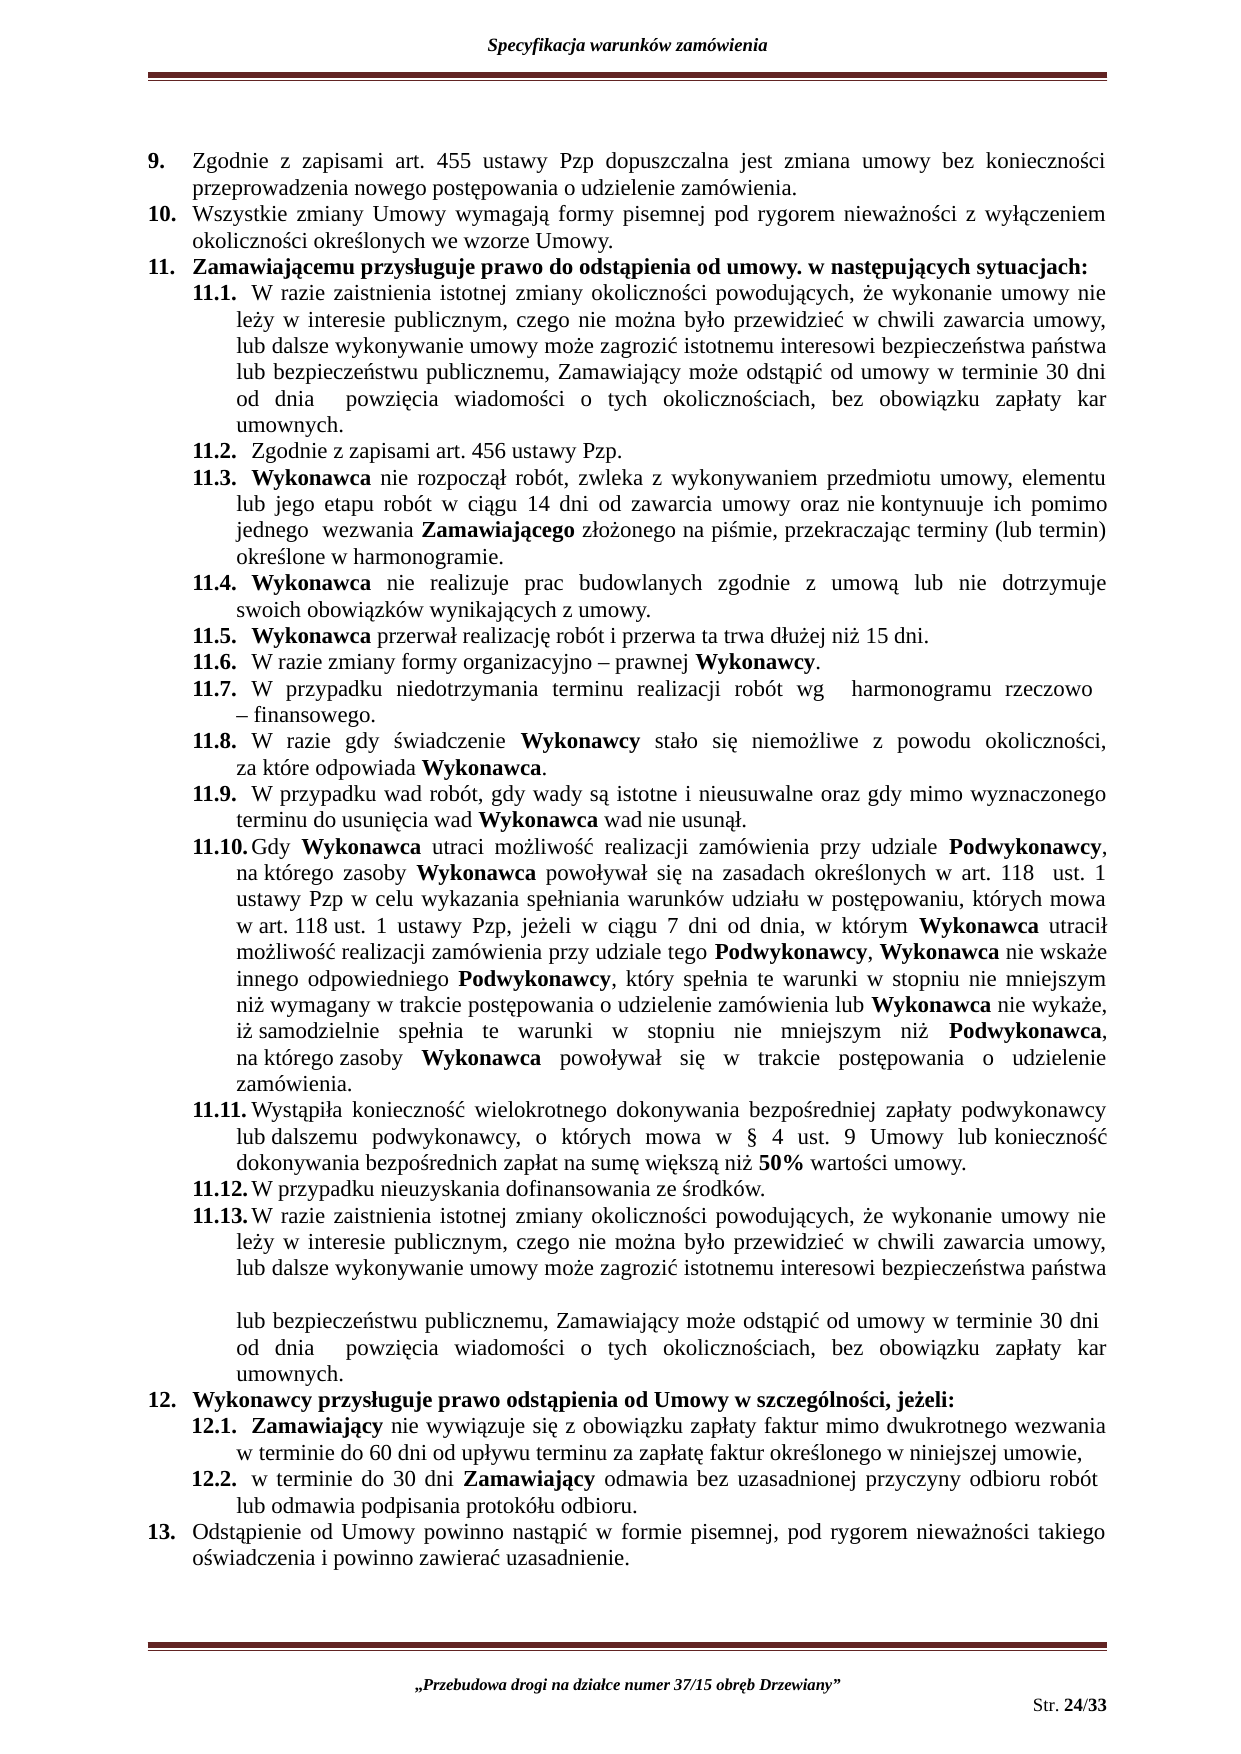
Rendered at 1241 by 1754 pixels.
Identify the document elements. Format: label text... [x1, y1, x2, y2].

list Gdy Wykonawca utraci możliwość realizacji zamówienia przy udziale Podwykonawcy, na którego zasoby Wykonawca powoływał się na zasadach określonych w art. 118 ust. 1 ustawy Pzp w celu wykazania spełniania warunków udziału w postępowaniu, których mowa w art. 118 ust. 1 ustawy Pzp, jeżeli w ciągu 7 dni od dnia, w którym Wykonawca utracił możliwość realizacji zamówienia przy udziale tego Podwykonawcy, Wykonawca nie wskaże innego odpowiedniego Podwykonawcy, który spełnia te warunki w stopniu nie mniejszym niż wymagany w trakcie postępowania o udzielenie zamówienia lub Wykonawca nie wykaże, iż samodzielnie spełnia te warunki w stopniu nie mniejszym niż Podwykonawca, na którego zasoby Wykonawca powoływał się w trakcie postępowania o udzielenie zamówienia. [192, 833, 1107, 1096]
list Odstąpienie od Umowy powinno nastąpić w formie pisemnej, pod rygorem nieważności takiego oświadczenia i powinno zawierać uzasadnienie. [147, 1518, 1107, 1571]
list W przypadku wad robót, gdy wady są istotne i nieusuwalne oraz gdy mimo wyznaczonego terminu do usunięcia wad Wykonawca wad nie usunął. [192, 780, 1107, 833]
list W razie zmiany formy organizacyjno – prawnej Wykonawcy. [192, 648, 1107, 675]
list W przypadku niedotrzymania terminu realizacji robót wg harmonogramu rzeczowo – finansowego. [192, 675, 1107, 727]
list Zamawiającemu przysługuje prawo do odstąpienia od umowy. w następujących sytuacjach: [148, 253, 1107, 279]
list Wykonawcy przysługuje prawo odstąpienia od Umowy w szczególności, jeżeli: [148, 1386, 1107, 1413]
list Wykonawca przerwał realizację robót i przerwa ta trwa dłużej niż 15 dni. [192, 622, 1107, 648]
list w terminie do 30 dni Zamawiający odmawia bez uzasadnionej przyczyny odbioru robót lub odmawia podpisania protokółu odbioru. [191, 1465, 1107, 1518]
list Zgodnie z zapisami art. 456 ustawy Pzp. [192, 437, 1107, 464]
list Wystąpiła konieczność wielokrotnego dokonywania bezpośredniej zapłaty podwykonawcy lub dalszemu podwykonawcy, o których mowa w § 4 ust. 9 Umowy lub konieczność dokonywania bezpośrednich zapłat na sumę większą niż 50% wartości umowy. [192, 1096, 1107, 1175]
list Wykonawca nie realizuje prac budowlanych zgodnie z umową lub nie dotrzymuje swoich obowiązków wynikających z umowy. [192, 569, 1107, 622]
list Wykonawca nie rozpoczął robót, zwleka z wykonywaniem przedmiotu umowy, elementu lub jego etapu robót w ciągu 14 dni od zawarcia umowy oraz nie kontynuuje ich pomimo jednego wezwania Zamawiającego złożonego na piśmie, przekraczając terminy (lub termin) określone w harmonogramie. [192, 464, 1107, 569]
list W przypadku nieuzyskania dofinansowania ze środków. [192, 1175, 1107, 1202]
list W razie zaistnienia istotnej zmiany okoliczności powodujących, że wykonanie umowy nie leży w interesie publicznym, czego nie można było przewidzieć w chwili zawarcia umowy, lub dalsze wykonywanie umowy może zagrozić istotnemu interesowi bezpieczeństwa państwa lub bezpieczeństwu publicznemu, Zamawiający może odstąpić od umowy w terminie 30 dni od dnia powzięcia wiadomości o tych okolicznościach, bez obowiązku zapłaty kar umownych. [192, 279, 1107, 437]
list Zgodnie z zapisami art. 455 ustawy Pzp dopuszczalna jest zmiana umowy bez konieczności przeprowadzenia nowego postępowania o udzielenie zamówienia. [148, 148, 1107, 200]
list W razie zaistnienia istotnej zmiany okoliczności powodujących, że wykonanie umowy nie leży w interesie publicznym, czego nie można było przewidzieć w chwili zawarcia umowy, lub dalsze wykonywanie umowy może zagrozić istotnemu interesowi bezpieczeństwa państwa lub bezpieczeństwu publicznemu, Zamawiający może odstąpić od umowy w terminie 30 dni od dnia powzięcia wiadomości o tych okolicznościach, bez obowiązku zapłaty kar umownych. [192, 1202, 1107, 1386]
list Zamawiający nie wywiązuje się z obowiązku zapłaty faktur mimo dwukrotnego wezwania w terminie do 60 dni od upływu terminu za zapłatę faktur określonego w niniejszej umowie, [191, 1413, 1107, 1465]
list W razie gdy świadczenie Wykonawcy stało się niemożliwe z powodu okoliczności, za które odpowiada Wykonawca. [192, 727, 1107, 780]
list Wszystkie zmiany Umowy wymagają formy pisemnej pod rygorem nieważności z wyłączeniem okoliczności określonych we wzorze Umowy. [148, 200, 1107, 253]
